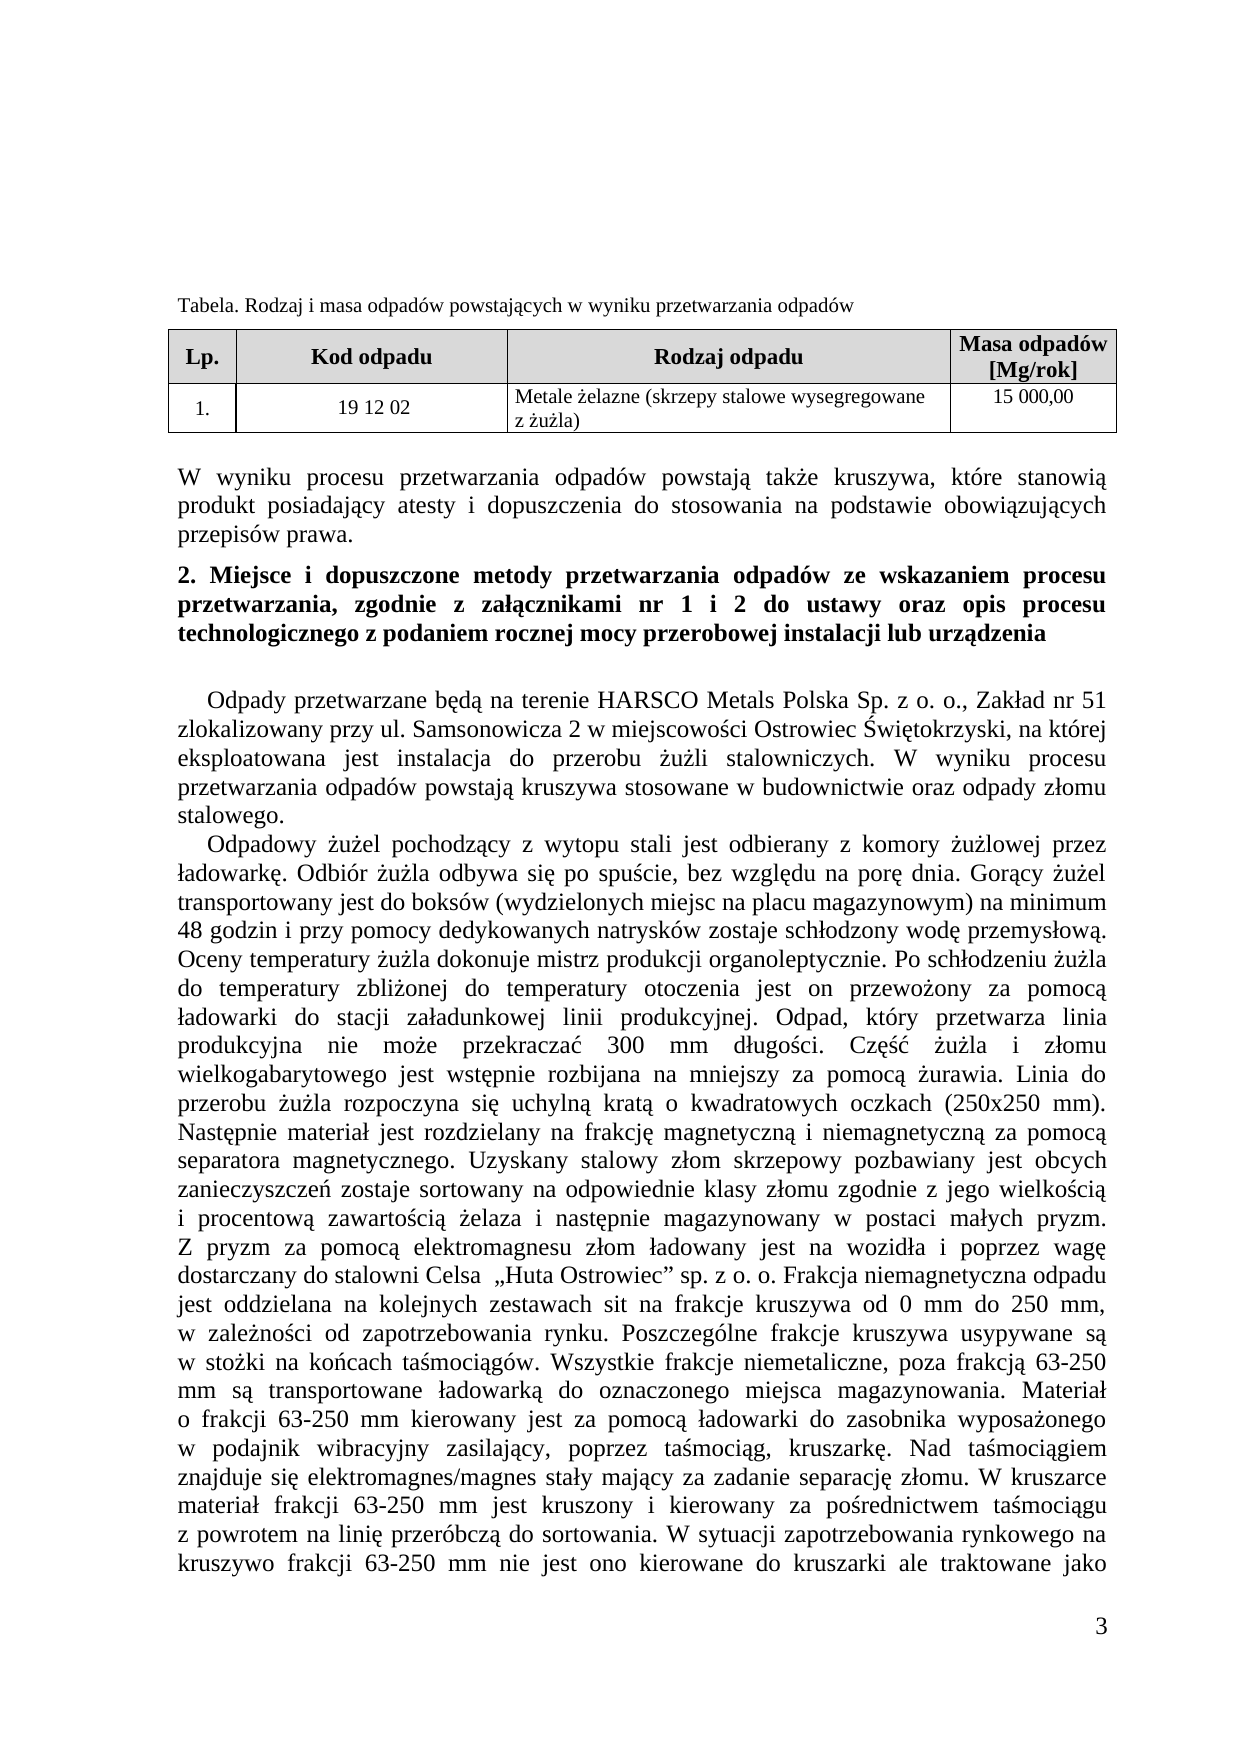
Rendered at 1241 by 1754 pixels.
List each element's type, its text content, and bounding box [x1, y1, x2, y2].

table_cell 1. [169, 384, 235, 432]
table_cell 15 000,00 [951, 384, 1116, 432]
table_header Rodzaj odpadu [508, 330, 950, 383]
list W wyniku procesu przetwarzania odpadów powstają także kruszywa, które stanowią produkt posiadający atesty i dopuszczenia do stosowania na podstawie obowiązujących przepisów prawa. [177, 462, 1107, 548]
table_header Lp. [169, 330, 236, 383]
text Tabela. Rodzaj i masa odpadów powstających w wyniku przetwarzania odpadów [177, 293, 1093, 317]
text Odpady przetwarzane będą na terenie HARSCO Metals Polska Sp. z o. o., Zakład nr 51 zlokalizowany przy ul. Samsonowicza 2 w miejscowości Ostrowiec Świętokrzyski, na której eksploatowana jest instalacja do przerobu żużli stalowniczych. W wyniku procesu przetwarzania odpadów powstają kruszywa stosowane w budownictwie oraz odpady złomu stalowego. [177, 686, 1107, 829]
table_header Kod odpadu [237, 330, 507, 383]
list 2. Miejsce i dopuszczone metody przetwarzania odpadów ze wskazaniem procesu przetwarzania, zgodnie z załącznikami nr 1 i 2 do ustawy oraz opis procesu technologicznego z podaniem rocznej mocy przerobowej instalacji lub urządzenia [177, 561, 1107, 647]
table_cell 19 12 02 [237, 384, 507, 432]
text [177, 829, 1107, 1577]
table_cell Metale żelazne (skrzepy stalowe wysegregowane z żużla) [508, 384, 950, 432]
table_header Masa odpadów [Mg/rok] [951, 330, 1116, 383]
